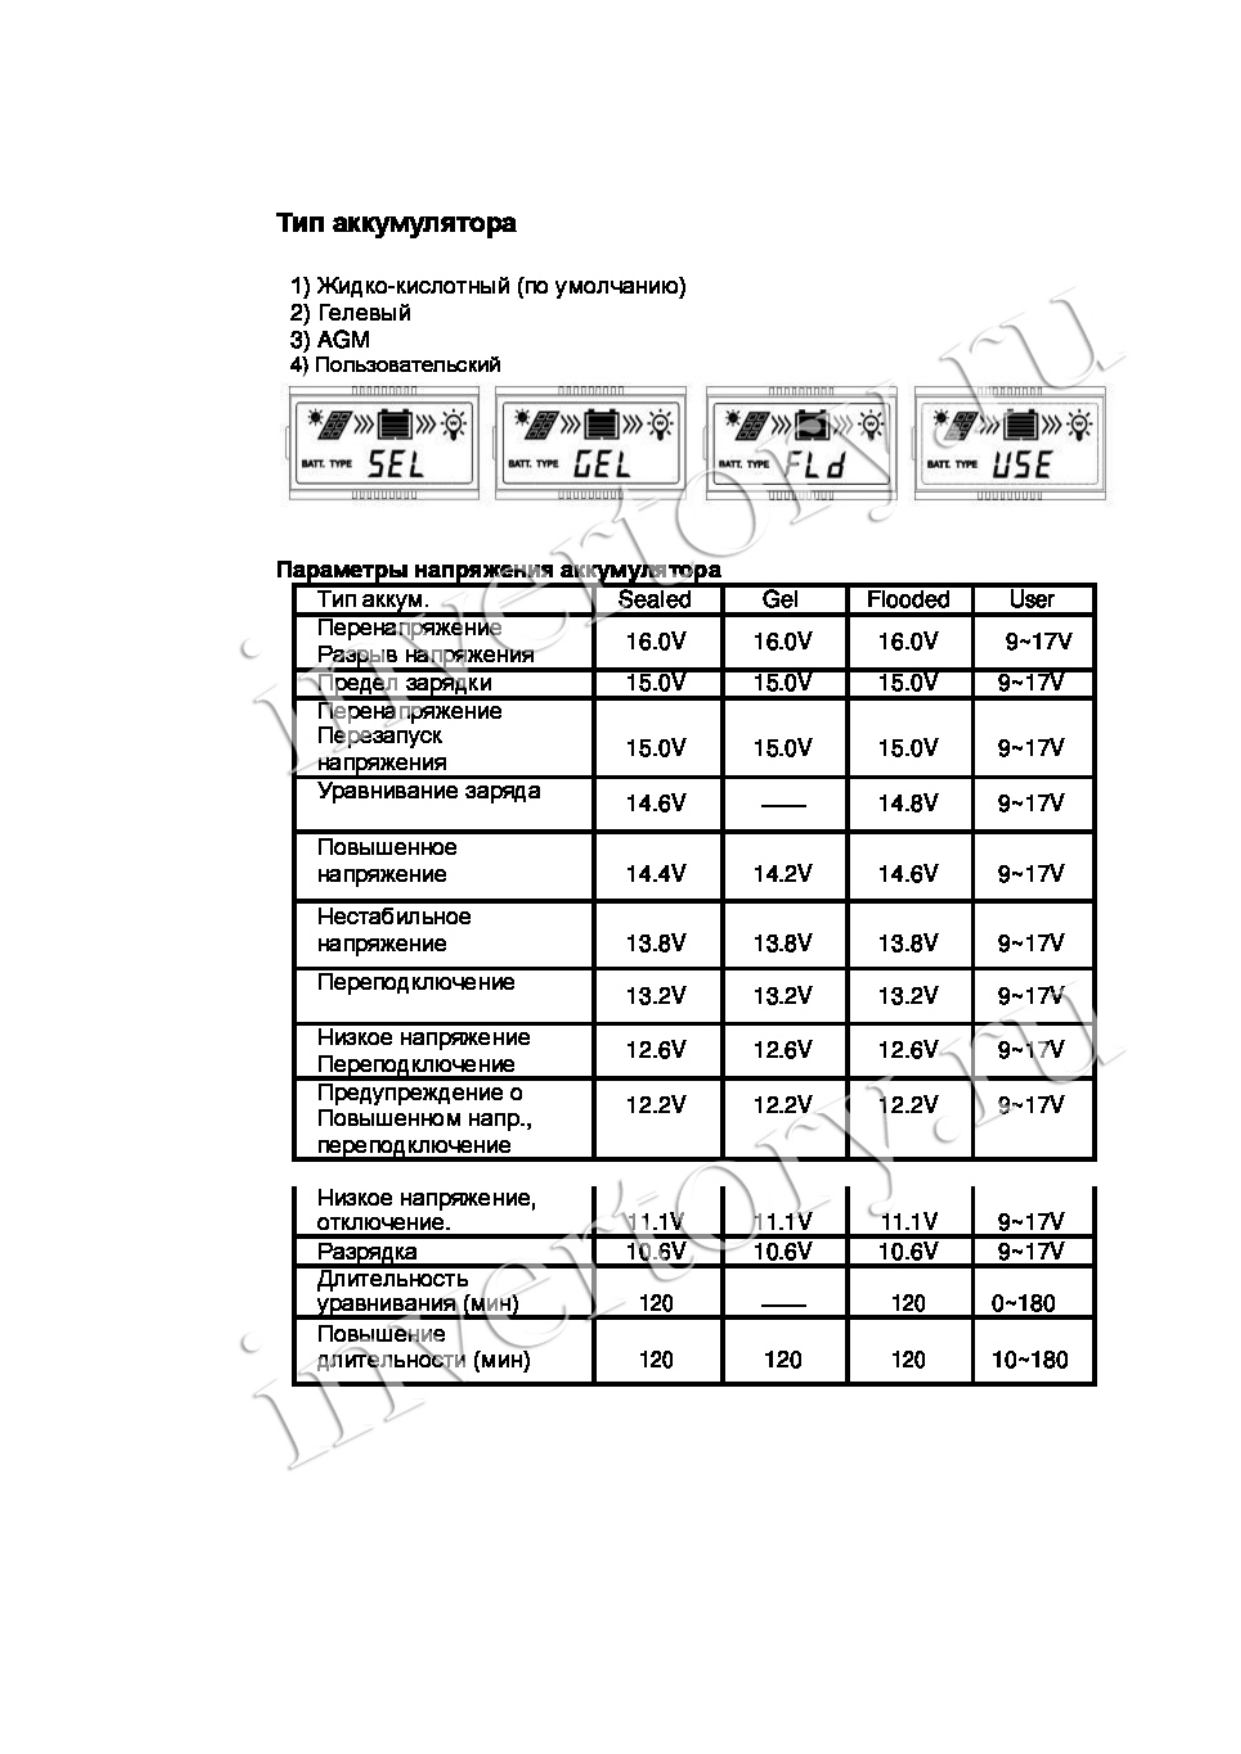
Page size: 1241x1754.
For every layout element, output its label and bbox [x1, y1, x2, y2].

picture [176, 119, 1190, 1636]
